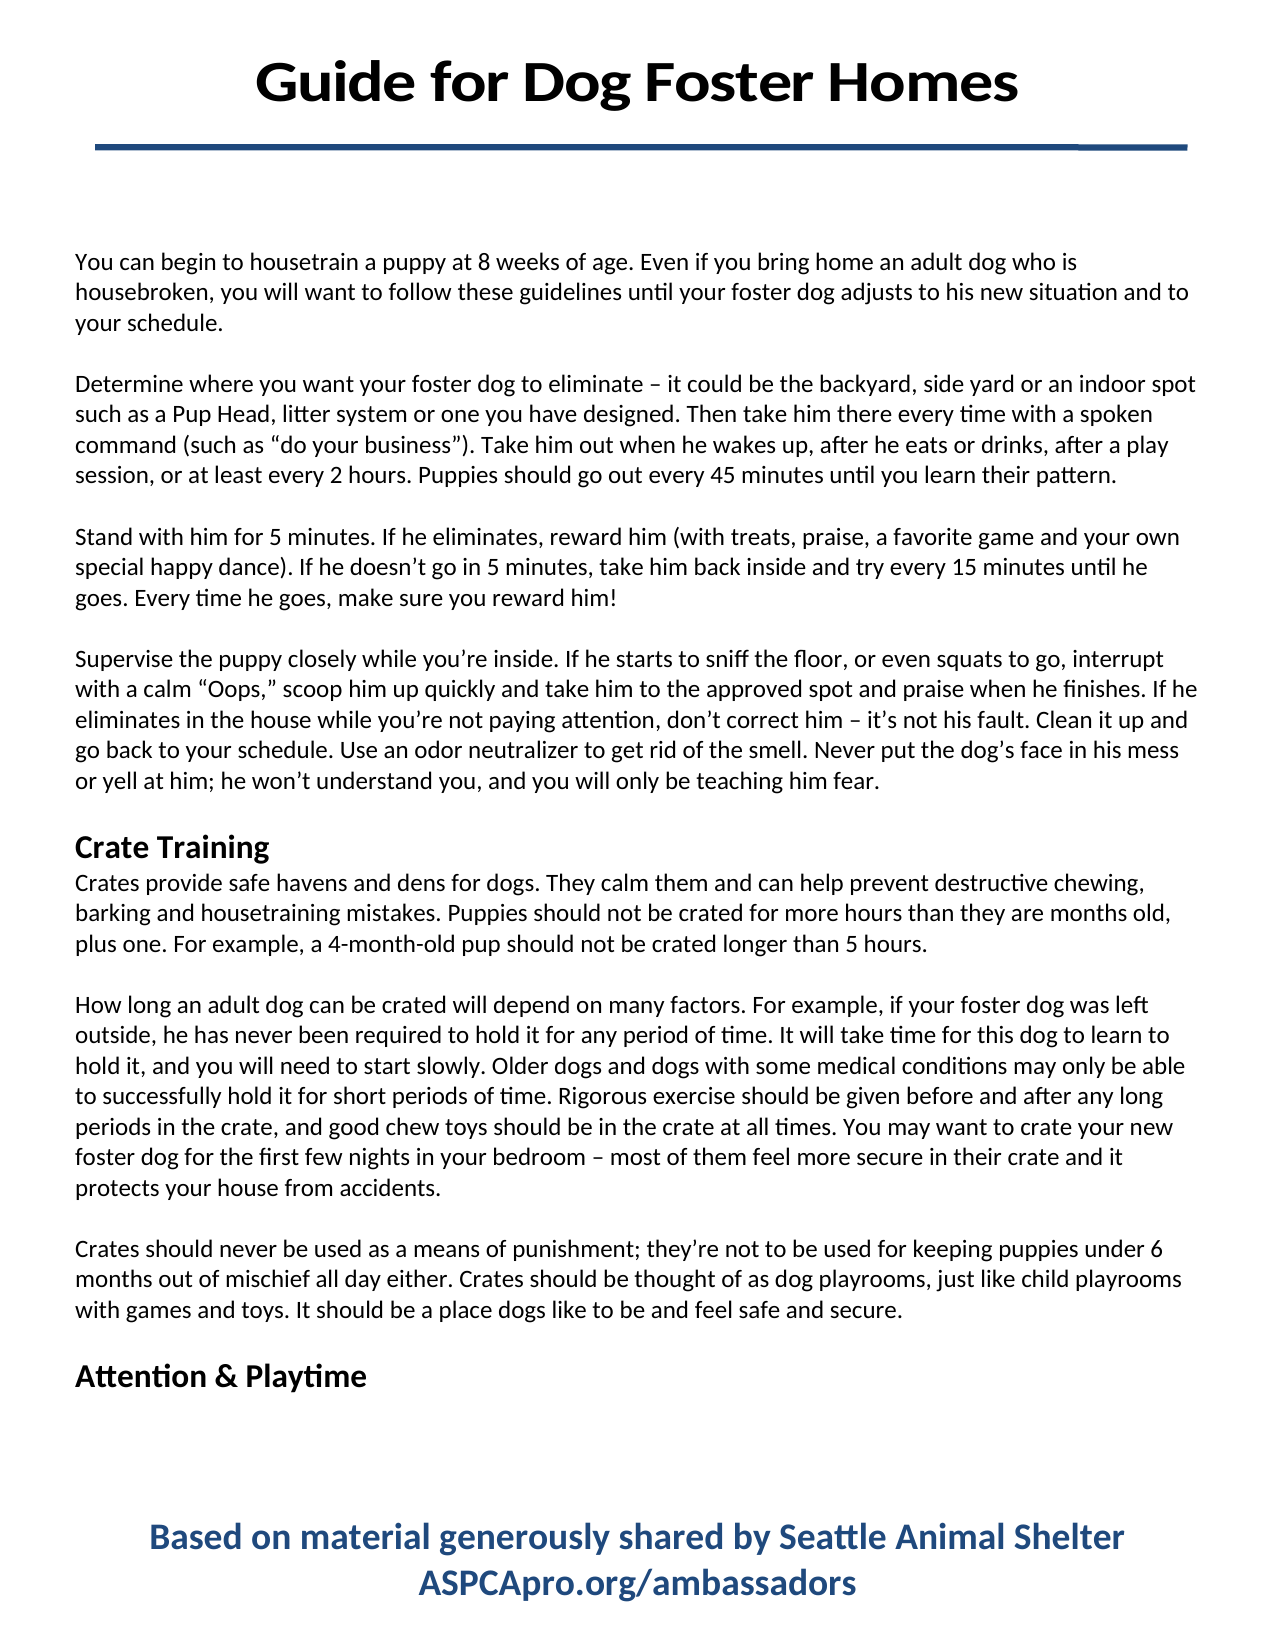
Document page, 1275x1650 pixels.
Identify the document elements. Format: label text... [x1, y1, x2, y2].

text Crates provide safe havens and dens for dogs. They calm them and can help prevent destructive chewing, barking and housetraining mistakes. Puppies should not be crated for more hours than they are months old, plus one. For example, a 4-month-old pup should not be crated longer than 5 hours. [75, 867, 1200, 958]
text Stand with him for 5 minutes. If he eliminates, reward him (with treats, praise, a favorite game and your own special happy dance). If he doesn’t go in 5 minutes, take him back inside and try every 15 minutes until he goes. Every time he goes, make sure you reward him! [75, 521, 1200, 612]
text Crate Training [75, 826, 1200, 867]
text Determine where you want your foster dog to eliminate – it could be the backyard, side yard or an indoor spot such as a Pup Head, litter system or one you have designed. Then take him there every time with a spoken command (such as “do your business”). Take him out when he wakes up, after he eats or drinks, after a play session, or at least every 2 hours. Puppies should go out every 45 minutes until you learn their pattern. [75, 368, 1200, 490]
text How long an adult dog can be crated will depend on many factors. For example, if your foster dog was left outside, he has never been required to hold it for any period of time. It will take time for this dog to learn to hold it, and you will need to start slowly. Older dogs and dogs with some medical conditions may only be able to successfully hold it for short periods of time. Rigorous exercise should be given before and after any long periods in the crate, and good chew toys should be in the crate at all times. You may want to crate your new foster dog for the first few nights in your bedroom – most of them feel more secure in their crate and it protects your house from accidents. [75, 989, 1200, 1202]
text Supervise the puppy closely while you’re inside. If he starts to sniff the floor, or even squats to go, interrupt with a calm “Oops,” scoop him up quickly and take him to the approved spot and praise when he finishes. If he eliminates in the house while you’re not paying attention, don’t correct him – it’s not his fault. Clean it up and go back to your schedule. Use an odor neutralizer to get rid of the smell. Never put the dog’s face in his mess or yell at him; he won’t understand you, and you will only be teaching him fear. [75, 643, 1200, 795]
text You can begin to housetrain a puppy at 8 weeks of age. Even if you bring home an adult dog who is housebroken, you will want to follow these guidelines until your foster dog adjusts to his new situation and to your schedule. [75, 246, 1200, 338]
text Attention & Playtime [75, 1355, 1200, 1396]
text Crates should never be used as a means of punishment; they’re not to be used for keeping puppies under 6 months out of mischief all day either. Crates should be thought of as dog playrooms, just like child playrooms with games and toys. It should be a place dogs like to be and feel safe and secure. [75, 1233, 1200, 1324]
